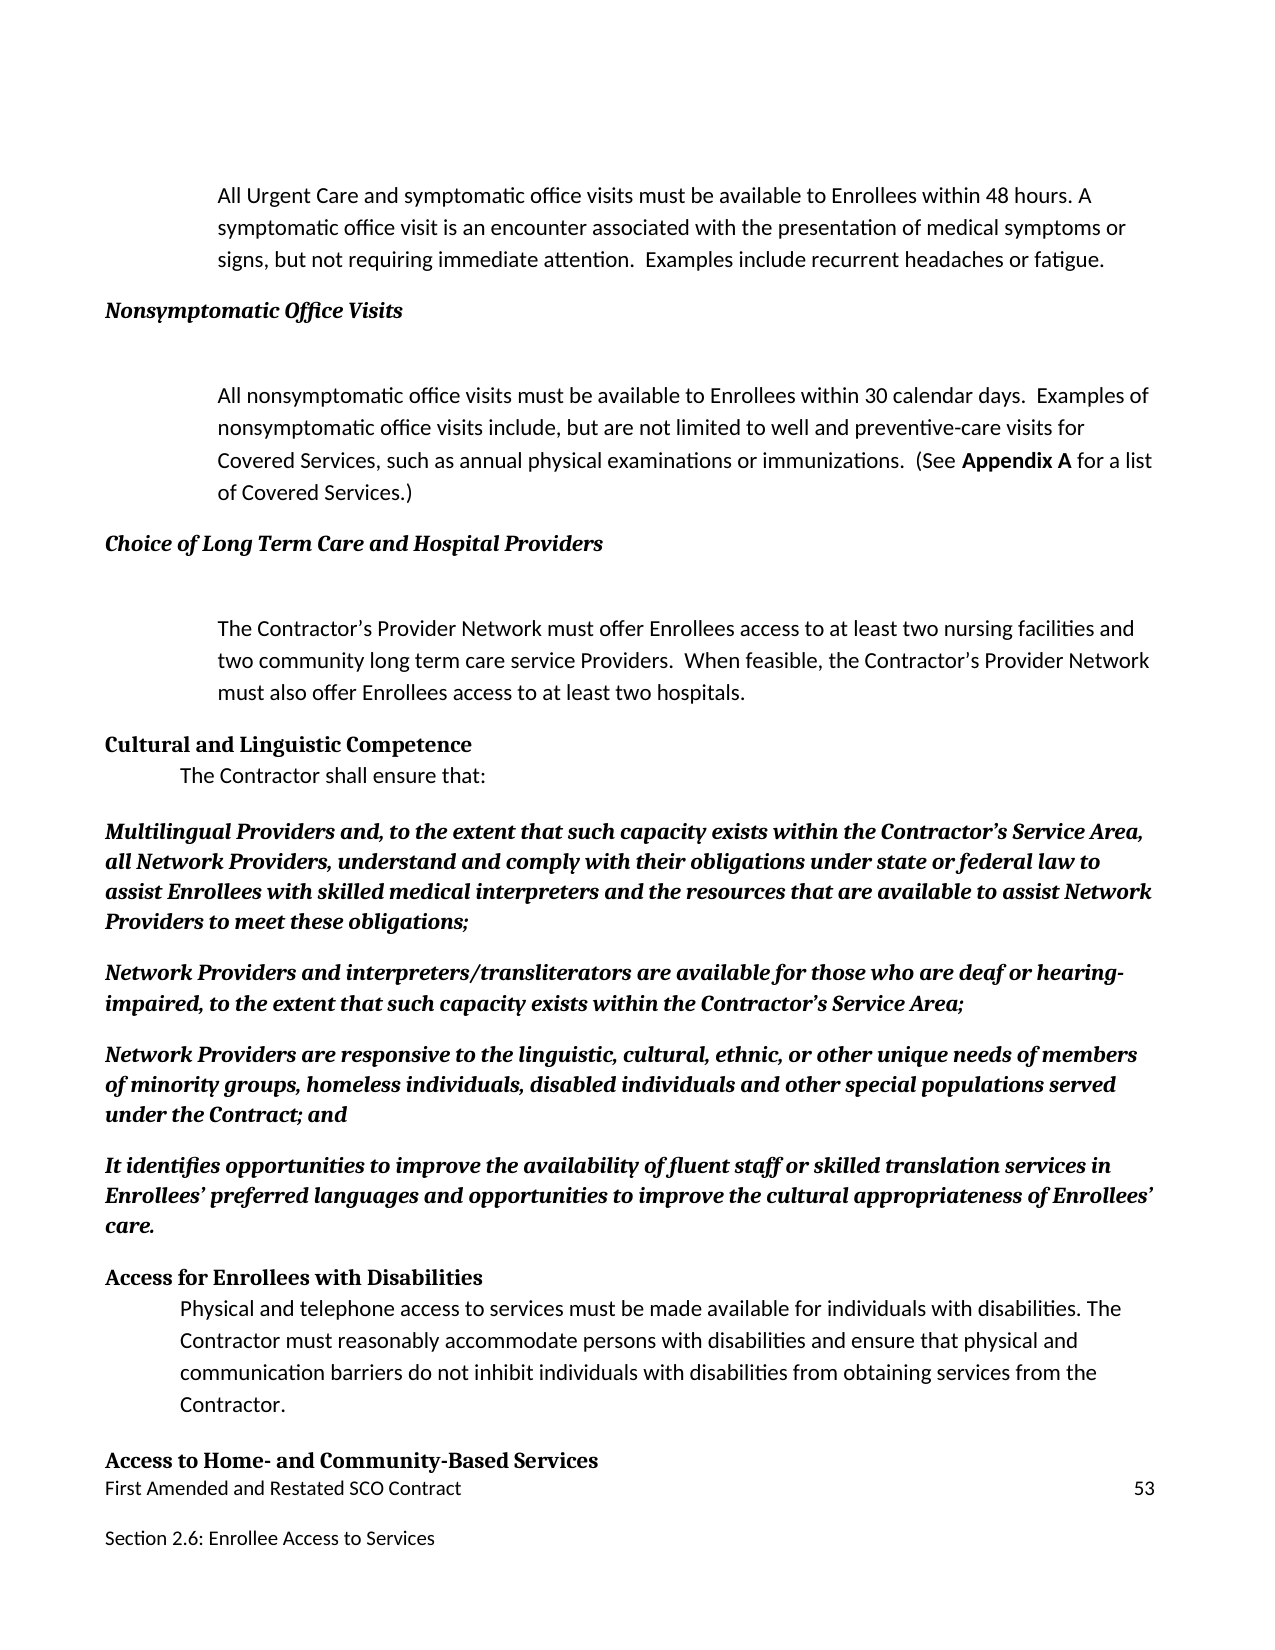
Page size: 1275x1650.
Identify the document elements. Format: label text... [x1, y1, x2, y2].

text The Contractor shall ensure that: [180, 761, 1155, 789]
text All Urgent Care and symptomatic office visits must be available to Enrollees within 48 hours. A symptomatic office visit is an encounter associated with the presentation of medical symptoms or signs, but not requiring immediate attention. Examples include recurrent headaches or fatigue. [217, 181, 1155, 273]
subtitle Nonsymptomatic Office Visits [105, 298, 1155, 324]
subtitle Network Providers and interpreters/transliterators are available for those who are deaf or hearing-impaired, to the extent that such capacity exists within the Contractor’s Service Area; [105, 960, 1155, 1017]
subtitle Choice of Long Term Care and Hospital Providers [105, 531, 1155, 557]
text All nonsymptomatic office visits must be available to Enrollees within 30 calendar days. Examples of nonsymptomatic office visits include, but are not limited to well and preventive-care visits for Covered Services, such as annual physical examinations or immunizations. (See Appendix A for a list of Covered Services.) [217, 381, 1155, 506]
subtitle It identifies opportunities to improve the availability of fluent staff or skilled translation services in Enrollees’ preferred languages and opportunities to improve the cultural appropriateness of Enrollees’ care. [105, 1153, 1155, 1239]
subtitle Access for Enrollees with Disabilities [105, 1264, 1155, 1291]
subtitle Network Providers are responsive to the linguistic, cultural, ethnic, or other unique needs of members of minority groups, homeless individuals, disabled individuals and other special populations served under the Contract; and [105, 1041, 1155, 1128]
text Physical and telephone access to services must be made available for individuals with disabilities. The Contractor must reasonably accommodate persons with disabilities and ensure that physical and communication barriers do not inhibit individuals with disabilities from obtaining services from the Contractor. [180, 1294, 1155, 1418]
subtitle Cultural and Linguistic Competence [105, 732, 1155, 758]
subtitle Access to Home- and Community-Based Services [105, 1448, 1155, 1474]
text The Contractor’s Provider Network must offer Enrollees access to at least two nursing facilities and two community long term care service Providers. When feasible, the Contractor’s Provider Network must also offer Enrollees access to at least two hospitals. [217, 614, 1155, 707]
subtitle Multilingual Providers and, to the extent that such capacity exists within the Contractor’s Service Area, all Network Providers, understand and comply with their obligations under state or federal law to assist Enrollees with skilled medical interpreters and the resources that are available to assist Network Providers to meet these obligations; [105, 818, 1155, 935]
